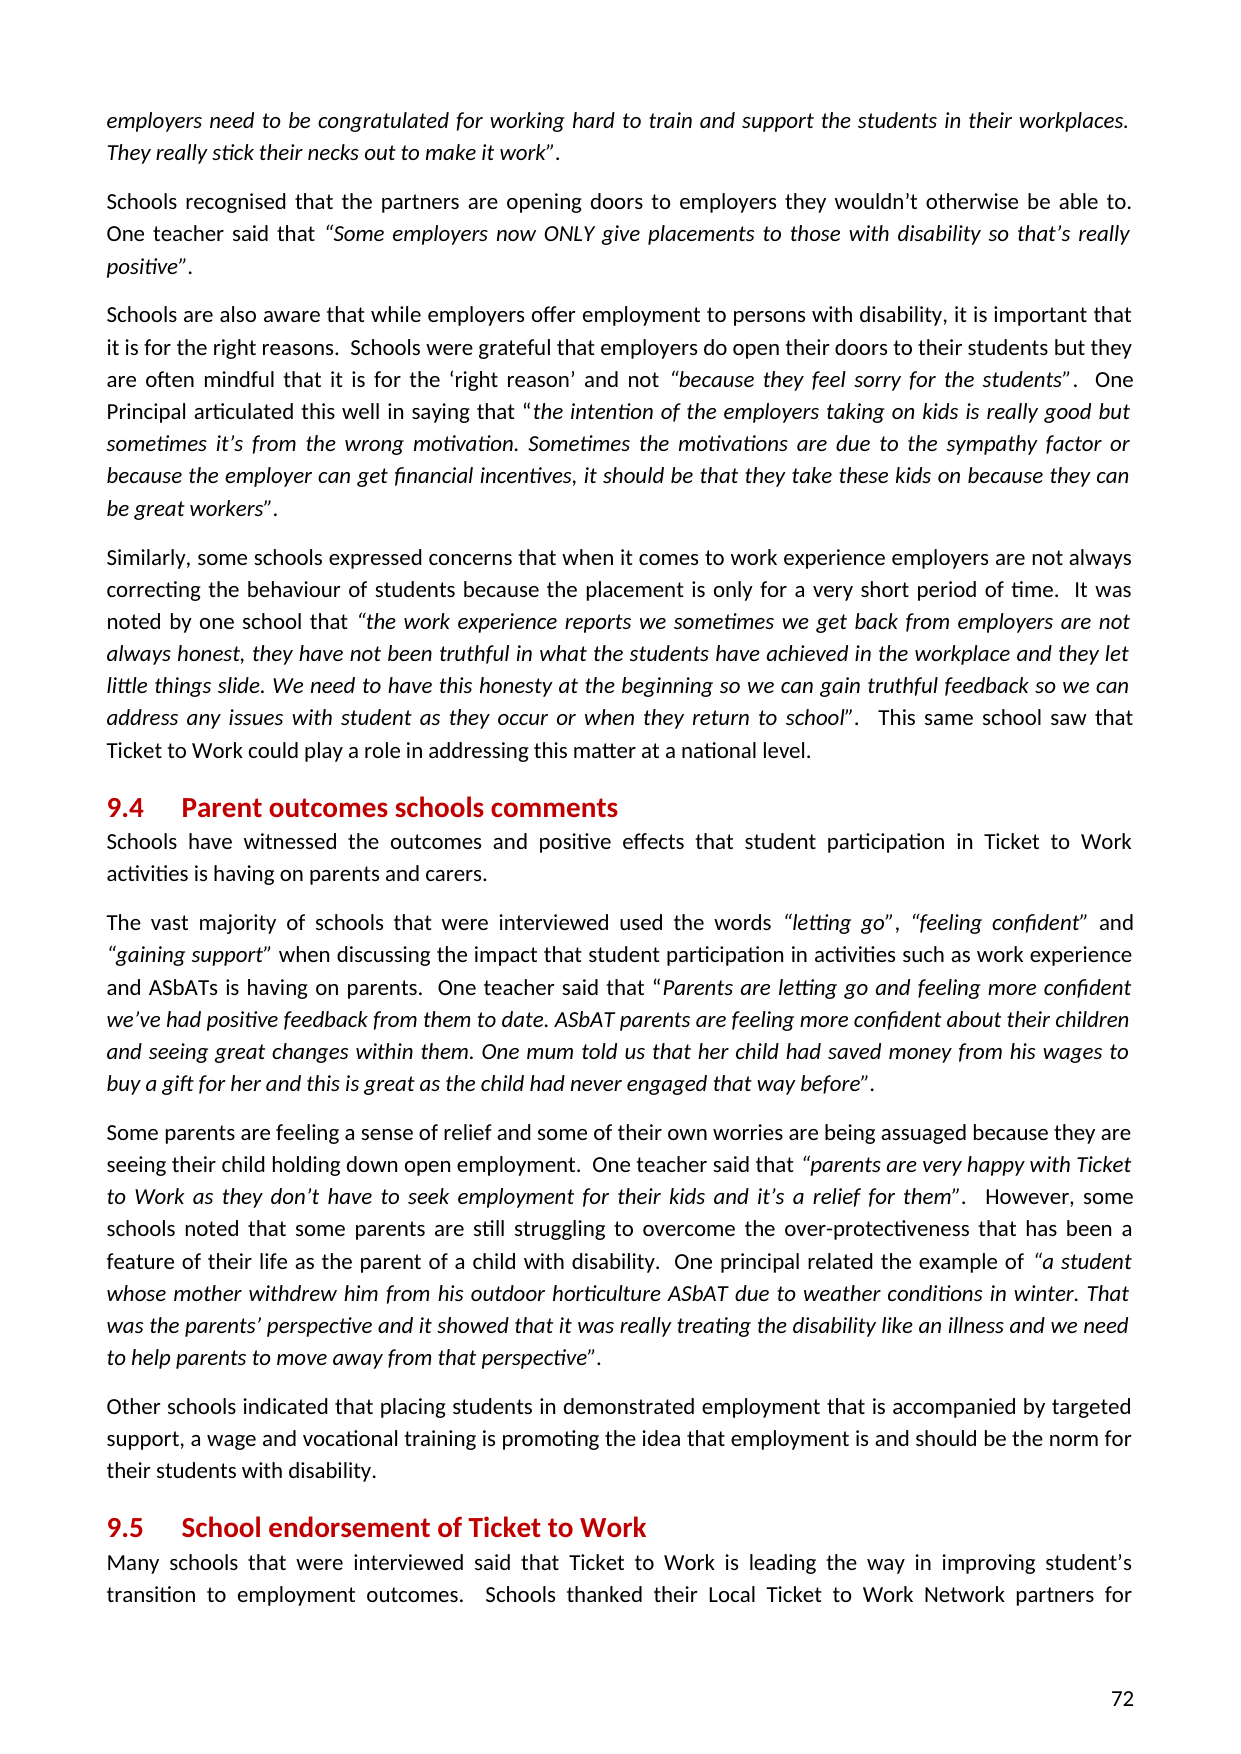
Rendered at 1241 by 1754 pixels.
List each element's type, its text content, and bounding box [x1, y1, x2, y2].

text Schools are also aware that while employers offer employment to persons with disability, it is important that it is for the right reasons. Schools were grateful that employers do open their doors to their students but they are often mindful that it is for the ‘right reason’ and not “because they feel sorry for the students”. One Principal articulated this well in saying that “the intention of the employers taking on kids is really good but sometimes it’s from the wrong motivation. Sometimes the motivations are due to the sympathy factor or because the employer can get financial incentives, it should be that they take these kids on because they can be great workers”. [106, 301, 1134, 522]
text Schools have witnessed the outcomes and positive effects that student participation in Ticket to Work activities is having on parents and carers. [106, 827, 1134, 887]
text Other schools indicated that placing students in demonstrated employment that is accompanied by targeted support, a wage and vocational training is promoting the idea that employment is and should be the norm for their students with disability. [106, 1392, 1134, 1484]
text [106, 106, 1134, 167]
text Some parents are feeling a sense of relief and some of their own worries are being assuaged because they are seeing their child holding down open employment. One teacher said that “parents are very happy with Ticket to Work as they don’t have to seek employment for their kids and it’s a relief for them”. However, some schools noted that some parents are still struggling to overcome the over-protectiveness that has been a feature of their life as the parent of a child with disability. One principal related the example of “a student whose mother withdrew him from his outdoor horticulture ASbAT due to weather conditions in winter. That was the parents’ perspective and it showed that it was really treating the disability like an illness and we need to help parents to move away from that perspective”. [106, 1118, 1134, 1371]
text Similarly, some schools expressed concerns that when it comes to work experience employers are not always correcting the behaviour of students because the placement is only for a very short period of time. It was noted by one school that “the work experience reports we sometimes we get back from employers are not always honest, they have not been truthful in what the students have achieved in the workplace and they let little things slide. We need to have this honesty at the beginning so we can gain truthful feedback so we can address any issues with student as they occur or when they return to school”. This same school saw that Ticket to Work could play a role in addressing this matter at a national level. [106, 543, 1134, 764]
subtitle School endorsement of Ticket to Work [106, 1509, 1134, 1545]
subtitle Parent outcomes schools comments [106, 789, 1134, 824]
text The vast majority of schools that were interviewed used the words “letting go”, “feeling confident” and “gaining support” when discussing the impact that student participation in activities such as work experience and ASbATs is having on parents. One teacher said that “Parents are letting go and feeling more confident we’ve had positive feedback from them to date. ASbAT parents are feeling more confident about their children and seeing great changes within them. One mum told us that her child had saved money from his wages to buy a gift for her and this is great as the child had never engaged that way before”. [106, 908, 1134, 1097]
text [106, 1548, 1134, 1608]
text Schools recognised that the partners are opening doors to employers they wouldn’t otherwise be able to. One teacher said that “Some employers now ONLY give placements to those with disability so that’s really positive”. [106, 187, 1134, 280]
